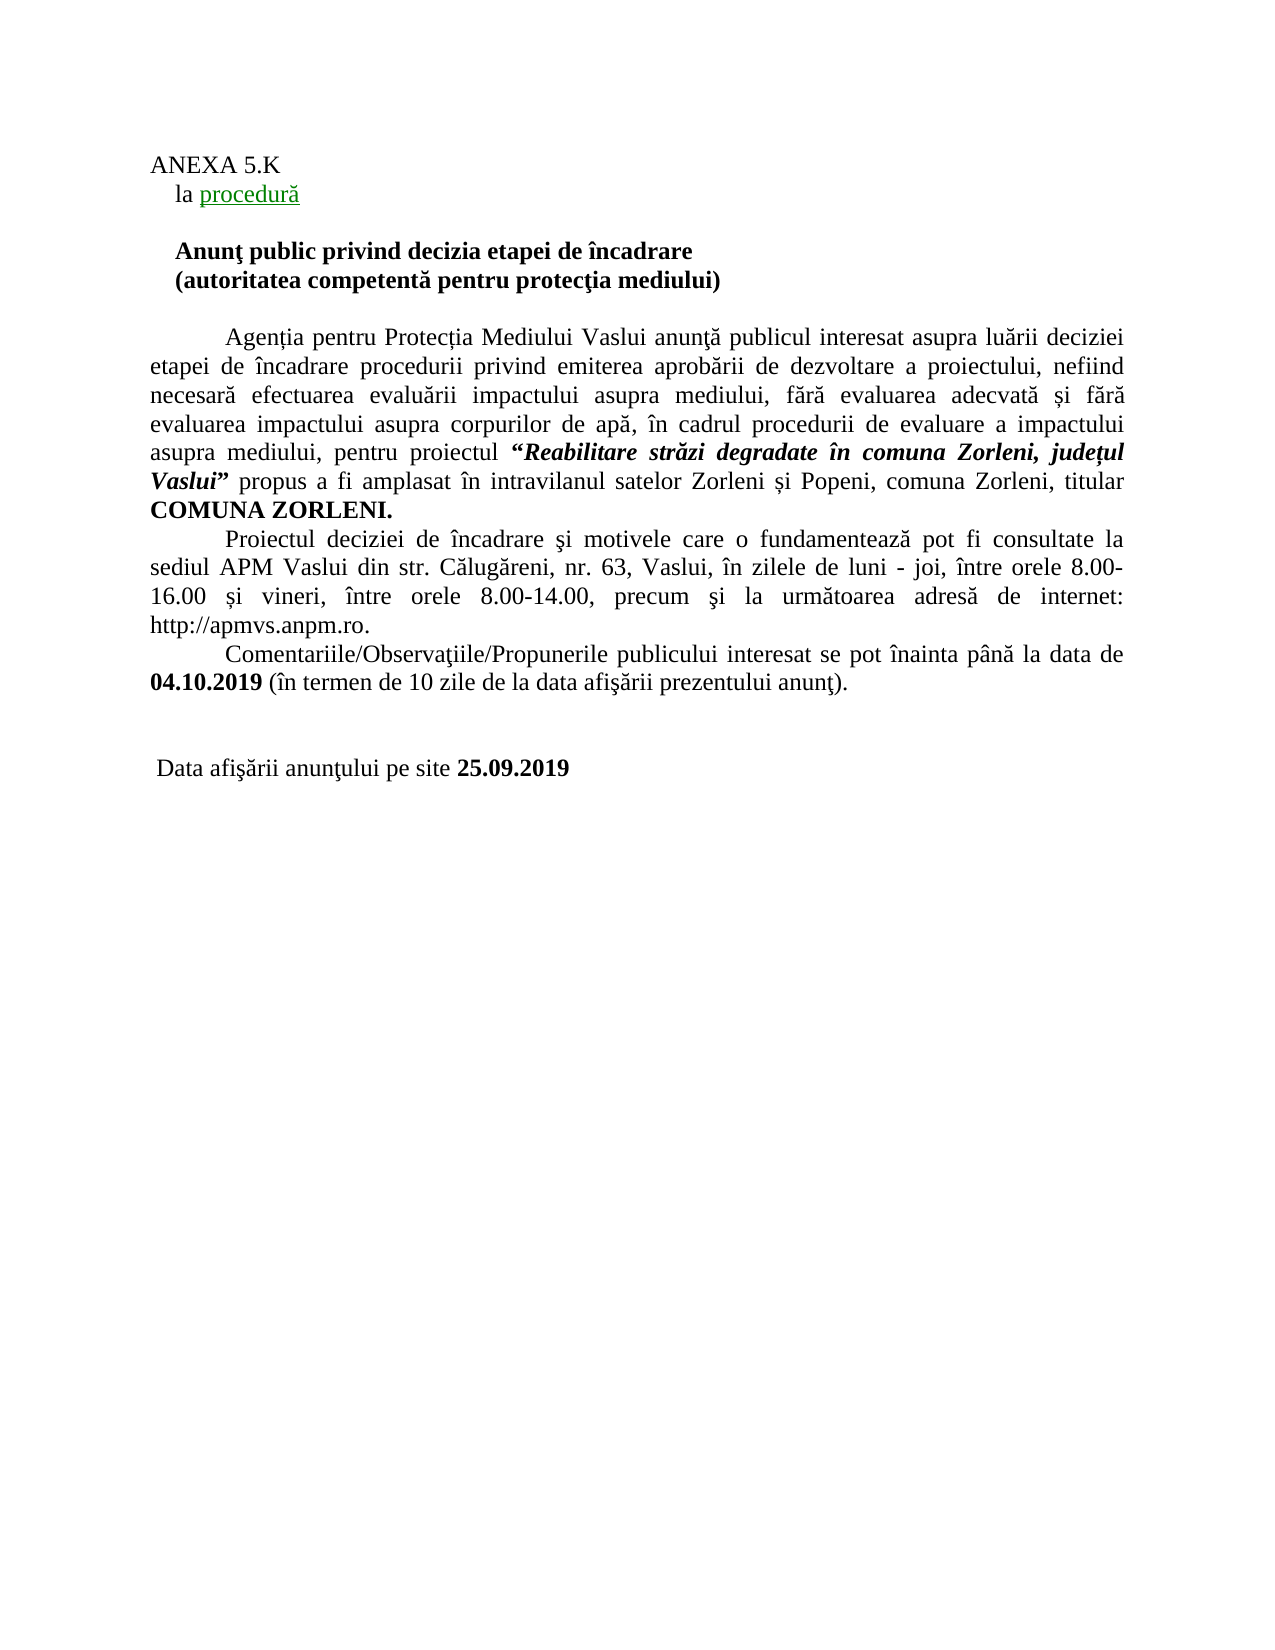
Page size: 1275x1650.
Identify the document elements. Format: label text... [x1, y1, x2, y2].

text (autoritatea competentă pentru protecţia mediului) [150, 265, 1125, 294]
text ANEXA 5.K [150, 150, 1125, 179]
text Anunţ public privind decizia etapei de încadrare [150, 236, 1125, 265]
text Data afişării anunţului pe site 25.09.2019 [150, 753, 1125, 782]
text Agenția pentru Protecția Mediului Vaslui anunţă publicul interesat asupra luării deciziei etapei de încadrare procedurii privind emiterea aprobării de dezvoltare a proiectului, nefiind necesară efectuarea evaluării impactului asupra mediului, fără evaluarea adecvată și fără evaluarea impactului asupra corpurilor de apă, în cadrul procedurii de evaluare a impactului asupra mediului, pentru proiectul “Reabilitare străzi degradate în comuna Zorleni, județul Vaslui” propus a fi amplasat în intravilanul satelor Zorleni și Popeni, comuna Zorleni, titular COMUNA ZORLENI. [150, 322, 1125, 524]
text Comentariile/Observaţiile/Propunerile publicului interesat se pot înainta până la data de 04.10.2019 (în termen de 10 zile de la data afişării prezentului anunţ). [150, 639, 1125, 696]
text la procedură [150, 179, 1125, 207]
text Proiectul deciziei de încadrare şi motivele care o fundamentează pot fi consultate la sediul APM Vaslui din str. Călugăreni, nr. 63, Vaslui, în zilele de luni - joi, între orele 8.00-16.00 și vineri, între orele 8.00-14.00, precum şi la următoarea adresă de internet: http://apmvs.anpm.ro. [150, 524, 1125, 639]
